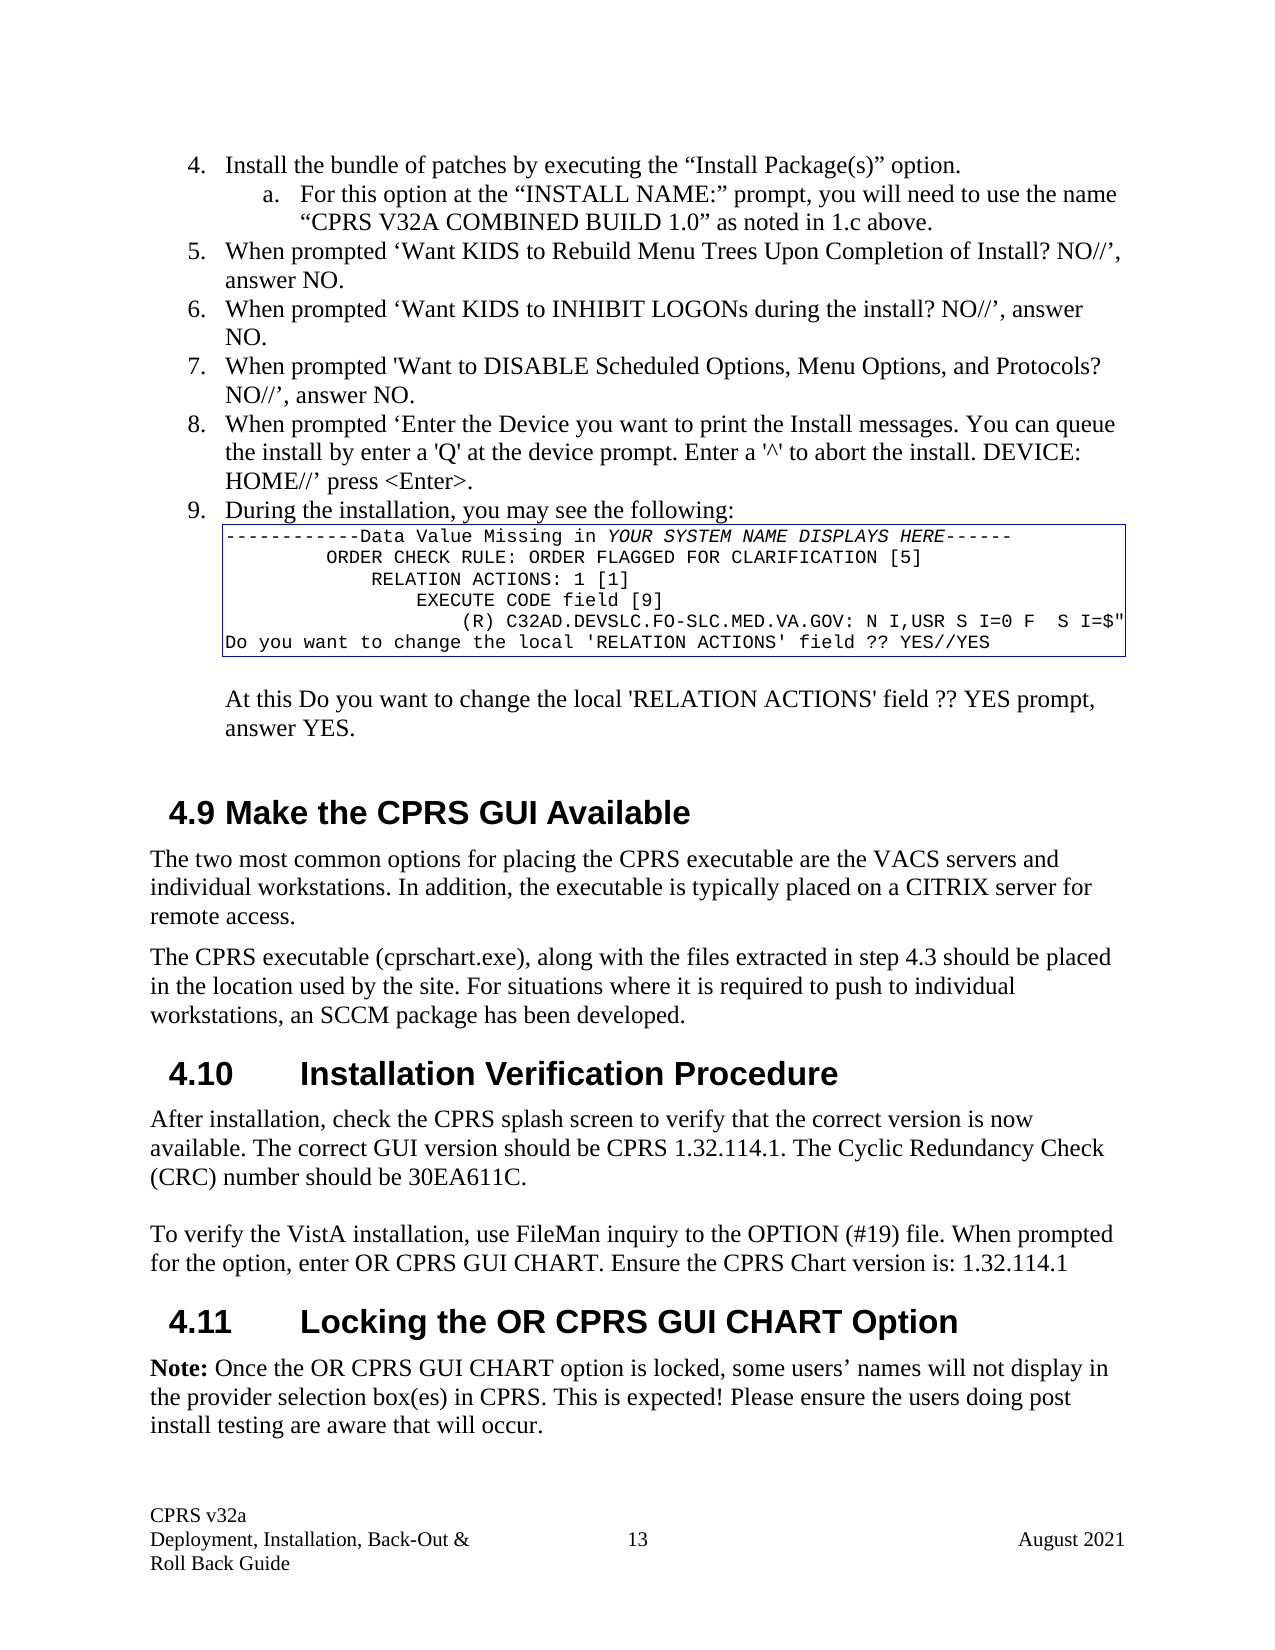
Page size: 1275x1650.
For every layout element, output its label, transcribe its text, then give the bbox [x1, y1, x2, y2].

list When prompted ‘Want KIDS to INHIBIT LOGONs during the install? NO//’, answer NO. [187, 294, 1125, 351]
text The two most common options for placing the CPRS executable are the VACS servers and individual workstations. In addition, the executable is typically placed on a CITRIX server for remote access. [150, 844, 1125, 930]
subtitle Make the CPRS GUI Available [169, 793, 1125, 831]
list When prompted ‘Want KIDS to Rebuild Menu Trees Upon Completion of Install? NO//’, answer NO. [187, 236, 1125, 294]
text The CPRS executable (cprschart.exe), along with the files extracted in step 4.3 should be placed in the location used by the site. For situations where it is required to push to individual workstations, an SCCM package has been developed. [150, 942, 1125, 1029]
subtitle Installation Verification Procedure [169, 1054, 1125, 1092]
text RELATION ACTIONS: 1 [1] [223, 566, 1125, 587]
text Note: Once the OR CPRS GUI CHART option is locked, some users’ names will not display in the provider selection box(es) in CPRS. This is expected! Please ensure the users doing post install testing are aware that will occur. [150, 1353, 1125, 1439]
list For this option at the “INSTALL NAME:” prompt, you will need to use the name “CPRS V32A COMBINED BUILD 1.0” as noted in 1.c above. [262, 179, 1125, 236]
text ------------Data Value Missing in YOUR SYSTEM NAME DISPLAYS HERE------ [223, 525, 1125, 545]
text Do you want to change the local 'RELATION ACTIONS' field ?? YES//YES [223, 630, 1125, 656]
text ORDER CHECK RULE: ORDER FLAGGED FOR CLARIFICATION [5] [223, 545, 1125, 566]
text EXECUTE CODE field [9] [223, 587, 1125, 609]
list When prompted ‘Enter the Device you want to print the Install messages. You can queue the install by enter a 'Q' at the device prompt. Enter a '^' to abort the install. DEVICE: HOME//’ press <Enter>. [187, 409, 1125, 495]
subtitle Locking the OR CPRS GUI CHART Option [169, 1302, 1125, 1341]
list When prompted 'Want to DISABLE Scheduled Options, Menu Options, and Protocols? NO//’, answer NO. [187, 351, 1125, 409]
list During the installation, you may see the following: [187, 495, 1125, 524]
text At this Do you want to change the local 'RELATION ACTIONS' field ?? YES prompt, answer YES. [225, 684, 1125, 741]
text To verify the VistA installation, use FileMan inquiry to the OPTION (#19) file. When prompted for the option, enter OR CPRS GUI CHART. Ensure the CPRS Chart version is: 1.32.114.1 [150, 1219, 1125, 1277]
list Install the bundle of patches by executing the “Install Package(s)” option. [187, 150, 1125, 179]
text (R) C32AD.DEVSLC.FO-SLC.MED.VA.GOV: N I,USR S I=0 F S I=$" [223, 609, 1125, 630]
text After installation, check the CPRS splash screen to verify that the correct version is now available. The correct GUI version should be CPRS 1.32.114.1. The Cyclic Redundancy Check (CRC) number should be 30EA611C. [150, 1104, 1125, 1191]
